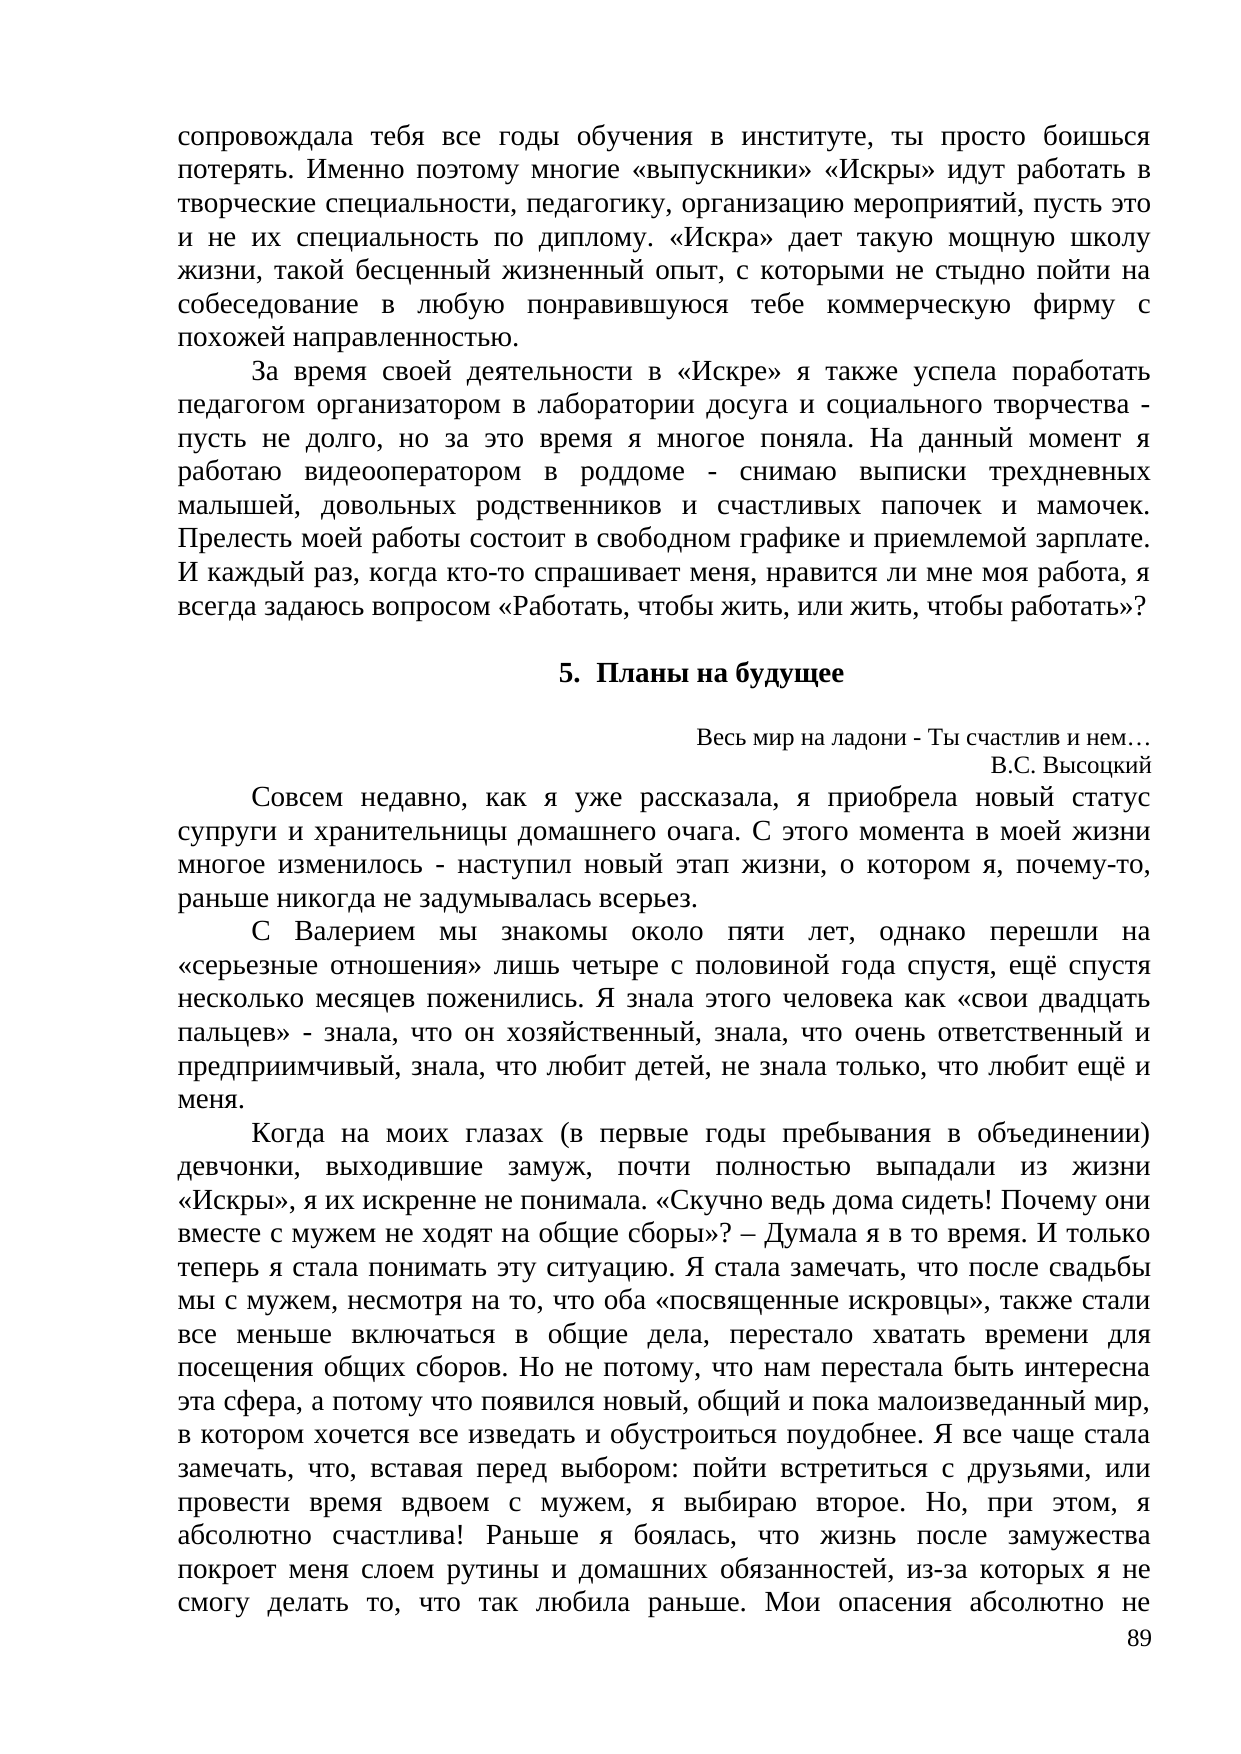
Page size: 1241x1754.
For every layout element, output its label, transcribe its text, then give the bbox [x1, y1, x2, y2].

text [177, 1115, 1152, 1618]
list Планы на будущее [251, 655, 1152, 688]
text Совсем недавно, как я уже рассказала, я приобрела новый статус супруги и хранительницы домашнего очага. С этого момента в моей жизни многое изменилось - наступил новый этап жизни, о котором я, почему-то, раньше никогда не задумывалась всерьез. [177, 779, 1152, 913]
text С Валерием мы знакомы около пяти лет, однако перешли на «серьезные отношения» лишь четыре с половиной года спустя, ещё спустя несколько месяцев поженились. Я знала этого человека как «свои двадцать пальцев» - знала, что он хозяйственный, знала, что очень ответственный и предприимчивый, знала, что любит детей, не знала только, что любит ещё и меня. [177, 913, 1152, 1115]
text Весь мир на ладони - Ты счастлив и нем… [177, 722, 1152, 751]
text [177, 118, 1152, 353]
text За время своей деятельности в «Искре» я также успела поработать педагогом организатором в лаборатории досуга и социального творчества - пусть не долго, но за это время я многое поняла. На данный момент я работаю видеооператором в роддоме - снимаю выписки трехдневных малышей, довольных родственников и счастливых папочек и мамочек. Прелесть моей работы состоит в свободном графике и приемлемой зарплате. И каждый раз, когда кто-то спрашивает меня, нравится ли мне моя работа, я всегда задаюсь вопросом «Работать, чтобы жить, или жить, чтобы работать»? [177, 353, 1152, 621]
text В.С. Высоцкий [177, 751, 1152, 779]
